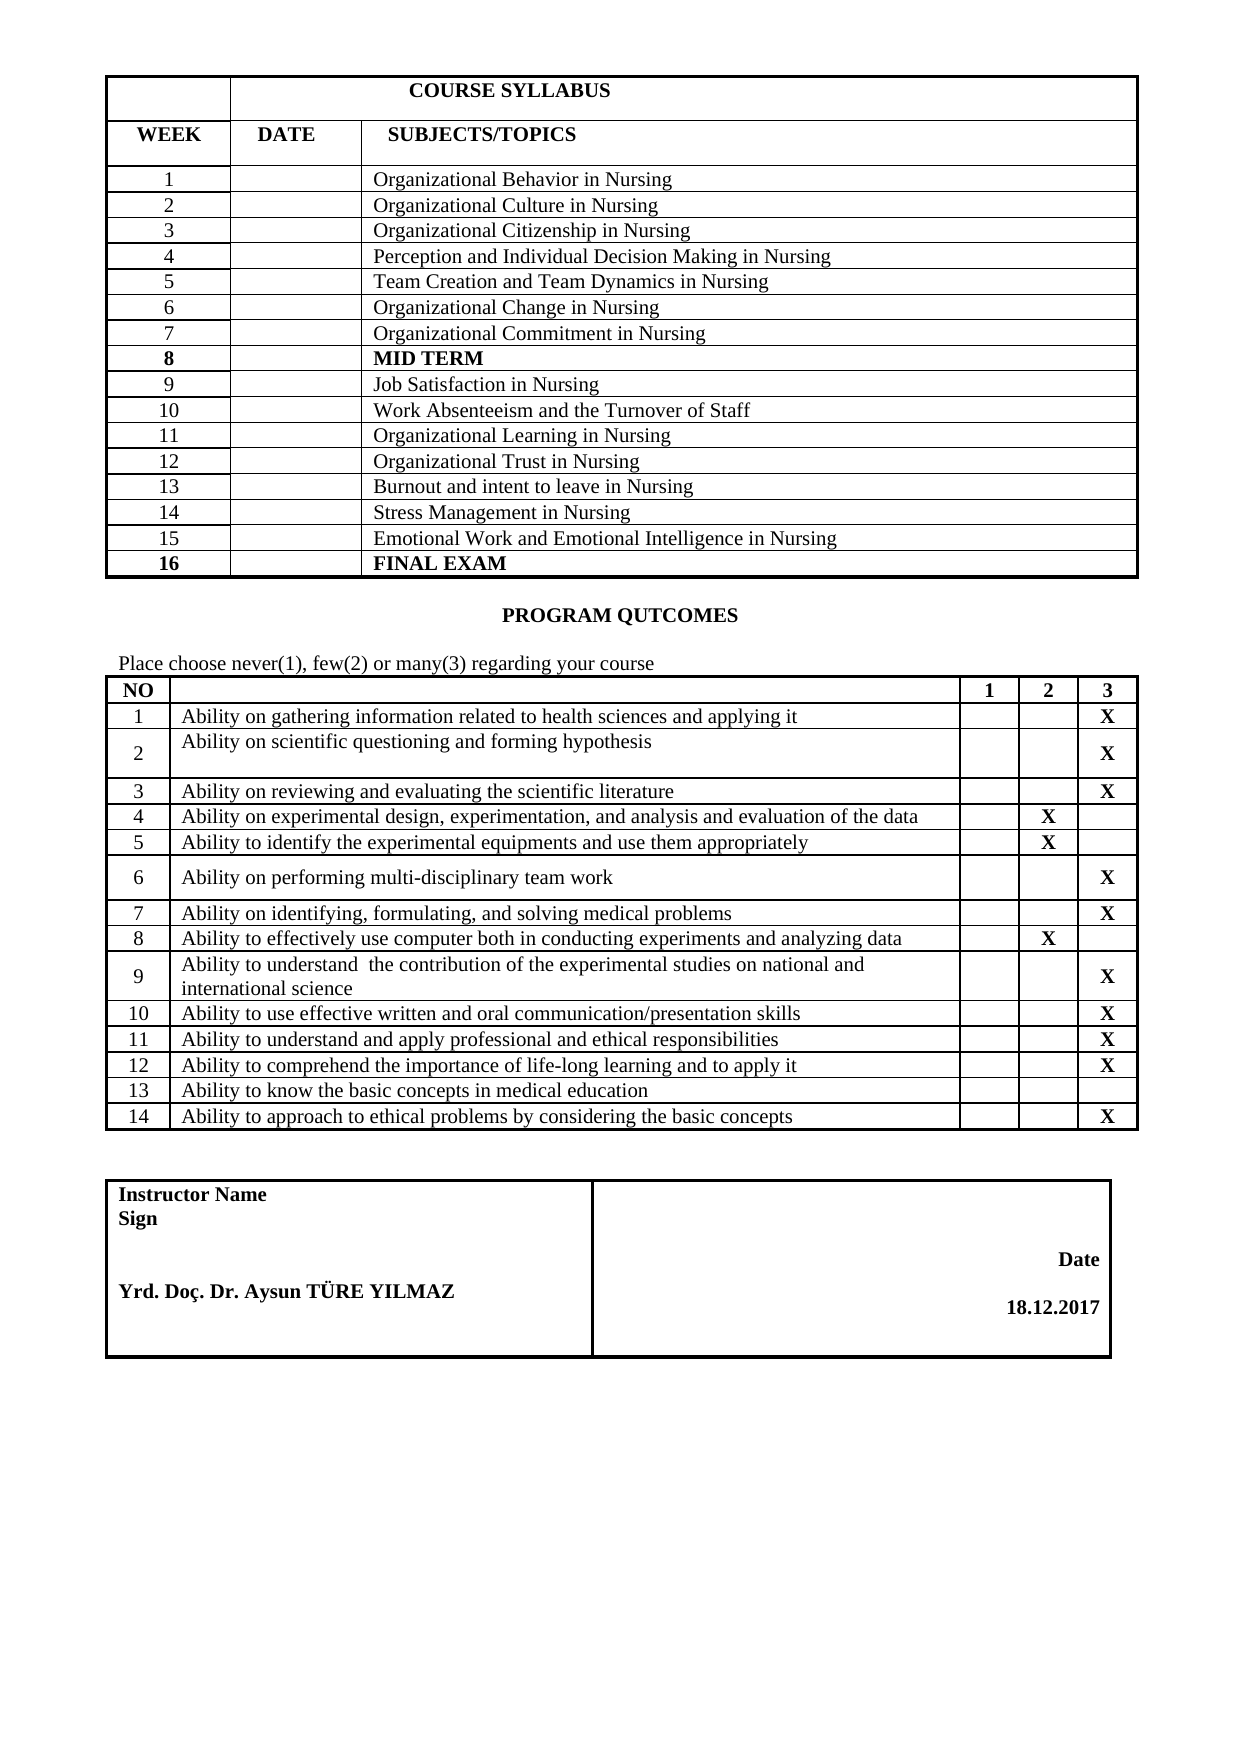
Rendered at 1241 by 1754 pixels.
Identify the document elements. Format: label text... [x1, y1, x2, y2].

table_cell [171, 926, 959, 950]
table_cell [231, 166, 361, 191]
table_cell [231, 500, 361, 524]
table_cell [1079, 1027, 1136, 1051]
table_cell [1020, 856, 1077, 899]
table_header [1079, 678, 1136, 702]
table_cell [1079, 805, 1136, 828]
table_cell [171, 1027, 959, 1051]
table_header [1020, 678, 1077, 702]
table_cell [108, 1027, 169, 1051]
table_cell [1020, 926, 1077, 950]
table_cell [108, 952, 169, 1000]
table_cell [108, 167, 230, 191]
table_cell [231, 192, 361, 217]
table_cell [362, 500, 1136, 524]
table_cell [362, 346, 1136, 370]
text PROGRAM QUTCOMES [118, 603, 1122, 627]
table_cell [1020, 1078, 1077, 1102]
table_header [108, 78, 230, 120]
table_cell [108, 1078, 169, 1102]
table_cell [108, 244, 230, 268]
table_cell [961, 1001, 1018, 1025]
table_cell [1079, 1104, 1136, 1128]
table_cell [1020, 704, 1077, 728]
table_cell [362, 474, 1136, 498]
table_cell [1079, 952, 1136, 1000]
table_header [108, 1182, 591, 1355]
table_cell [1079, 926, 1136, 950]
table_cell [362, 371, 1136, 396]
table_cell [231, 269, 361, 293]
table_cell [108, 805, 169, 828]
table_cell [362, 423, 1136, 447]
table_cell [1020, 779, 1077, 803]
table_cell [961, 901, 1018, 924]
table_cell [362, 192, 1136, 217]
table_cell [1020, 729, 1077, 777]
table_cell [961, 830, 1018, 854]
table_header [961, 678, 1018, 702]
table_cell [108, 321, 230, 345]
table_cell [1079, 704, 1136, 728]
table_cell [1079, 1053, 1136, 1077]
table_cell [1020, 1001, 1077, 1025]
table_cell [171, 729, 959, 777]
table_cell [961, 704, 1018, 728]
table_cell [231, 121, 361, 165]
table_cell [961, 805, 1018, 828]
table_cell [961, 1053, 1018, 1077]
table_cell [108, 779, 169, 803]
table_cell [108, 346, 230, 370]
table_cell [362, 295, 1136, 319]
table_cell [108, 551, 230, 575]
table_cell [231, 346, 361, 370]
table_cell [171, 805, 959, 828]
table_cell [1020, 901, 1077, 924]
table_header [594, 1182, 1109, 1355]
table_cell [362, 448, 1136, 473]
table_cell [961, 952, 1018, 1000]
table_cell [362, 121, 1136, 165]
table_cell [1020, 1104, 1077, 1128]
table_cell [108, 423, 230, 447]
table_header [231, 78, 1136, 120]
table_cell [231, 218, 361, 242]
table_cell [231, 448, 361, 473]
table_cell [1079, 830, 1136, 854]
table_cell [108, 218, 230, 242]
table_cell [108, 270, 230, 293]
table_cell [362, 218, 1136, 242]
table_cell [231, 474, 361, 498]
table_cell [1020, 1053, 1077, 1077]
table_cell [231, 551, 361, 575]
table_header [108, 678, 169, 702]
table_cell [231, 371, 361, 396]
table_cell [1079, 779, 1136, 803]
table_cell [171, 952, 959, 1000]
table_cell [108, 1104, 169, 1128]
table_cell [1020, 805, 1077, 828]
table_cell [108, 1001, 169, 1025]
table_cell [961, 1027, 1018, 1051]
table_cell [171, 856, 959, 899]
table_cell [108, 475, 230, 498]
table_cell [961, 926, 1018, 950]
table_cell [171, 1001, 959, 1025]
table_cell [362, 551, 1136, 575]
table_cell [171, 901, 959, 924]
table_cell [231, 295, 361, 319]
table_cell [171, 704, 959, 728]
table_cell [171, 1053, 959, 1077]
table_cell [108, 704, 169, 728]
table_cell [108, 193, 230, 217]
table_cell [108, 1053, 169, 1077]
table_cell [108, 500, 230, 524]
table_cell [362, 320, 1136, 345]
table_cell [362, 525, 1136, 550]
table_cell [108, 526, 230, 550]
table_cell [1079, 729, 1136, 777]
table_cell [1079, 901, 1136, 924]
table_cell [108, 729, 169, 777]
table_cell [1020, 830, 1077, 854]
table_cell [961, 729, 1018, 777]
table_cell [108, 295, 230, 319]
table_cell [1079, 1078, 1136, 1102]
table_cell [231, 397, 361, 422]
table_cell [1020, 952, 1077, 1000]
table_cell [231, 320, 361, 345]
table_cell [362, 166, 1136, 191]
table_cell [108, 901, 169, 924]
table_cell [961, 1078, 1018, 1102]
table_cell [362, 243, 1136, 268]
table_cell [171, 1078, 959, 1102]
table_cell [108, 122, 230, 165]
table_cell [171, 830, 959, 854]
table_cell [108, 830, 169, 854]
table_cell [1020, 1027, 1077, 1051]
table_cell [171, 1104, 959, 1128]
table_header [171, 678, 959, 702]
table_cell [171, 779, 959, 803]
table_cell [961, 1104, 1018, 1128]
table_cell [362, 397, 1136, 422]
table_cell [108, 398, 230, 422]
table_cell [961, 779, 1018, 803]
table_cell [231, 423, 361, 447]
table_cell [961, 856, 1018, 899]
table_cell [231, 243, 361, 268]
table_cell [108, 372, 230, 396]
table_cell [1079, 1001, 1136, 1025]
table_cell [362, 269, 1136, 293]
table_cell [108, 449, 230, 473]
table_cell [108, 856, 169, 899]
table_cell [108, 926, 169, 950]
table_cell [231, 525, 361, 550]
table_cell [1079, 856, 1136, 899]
text Place choose never(1), few(2) or many(3) regarding your course [118, 651, 1122, 675]
